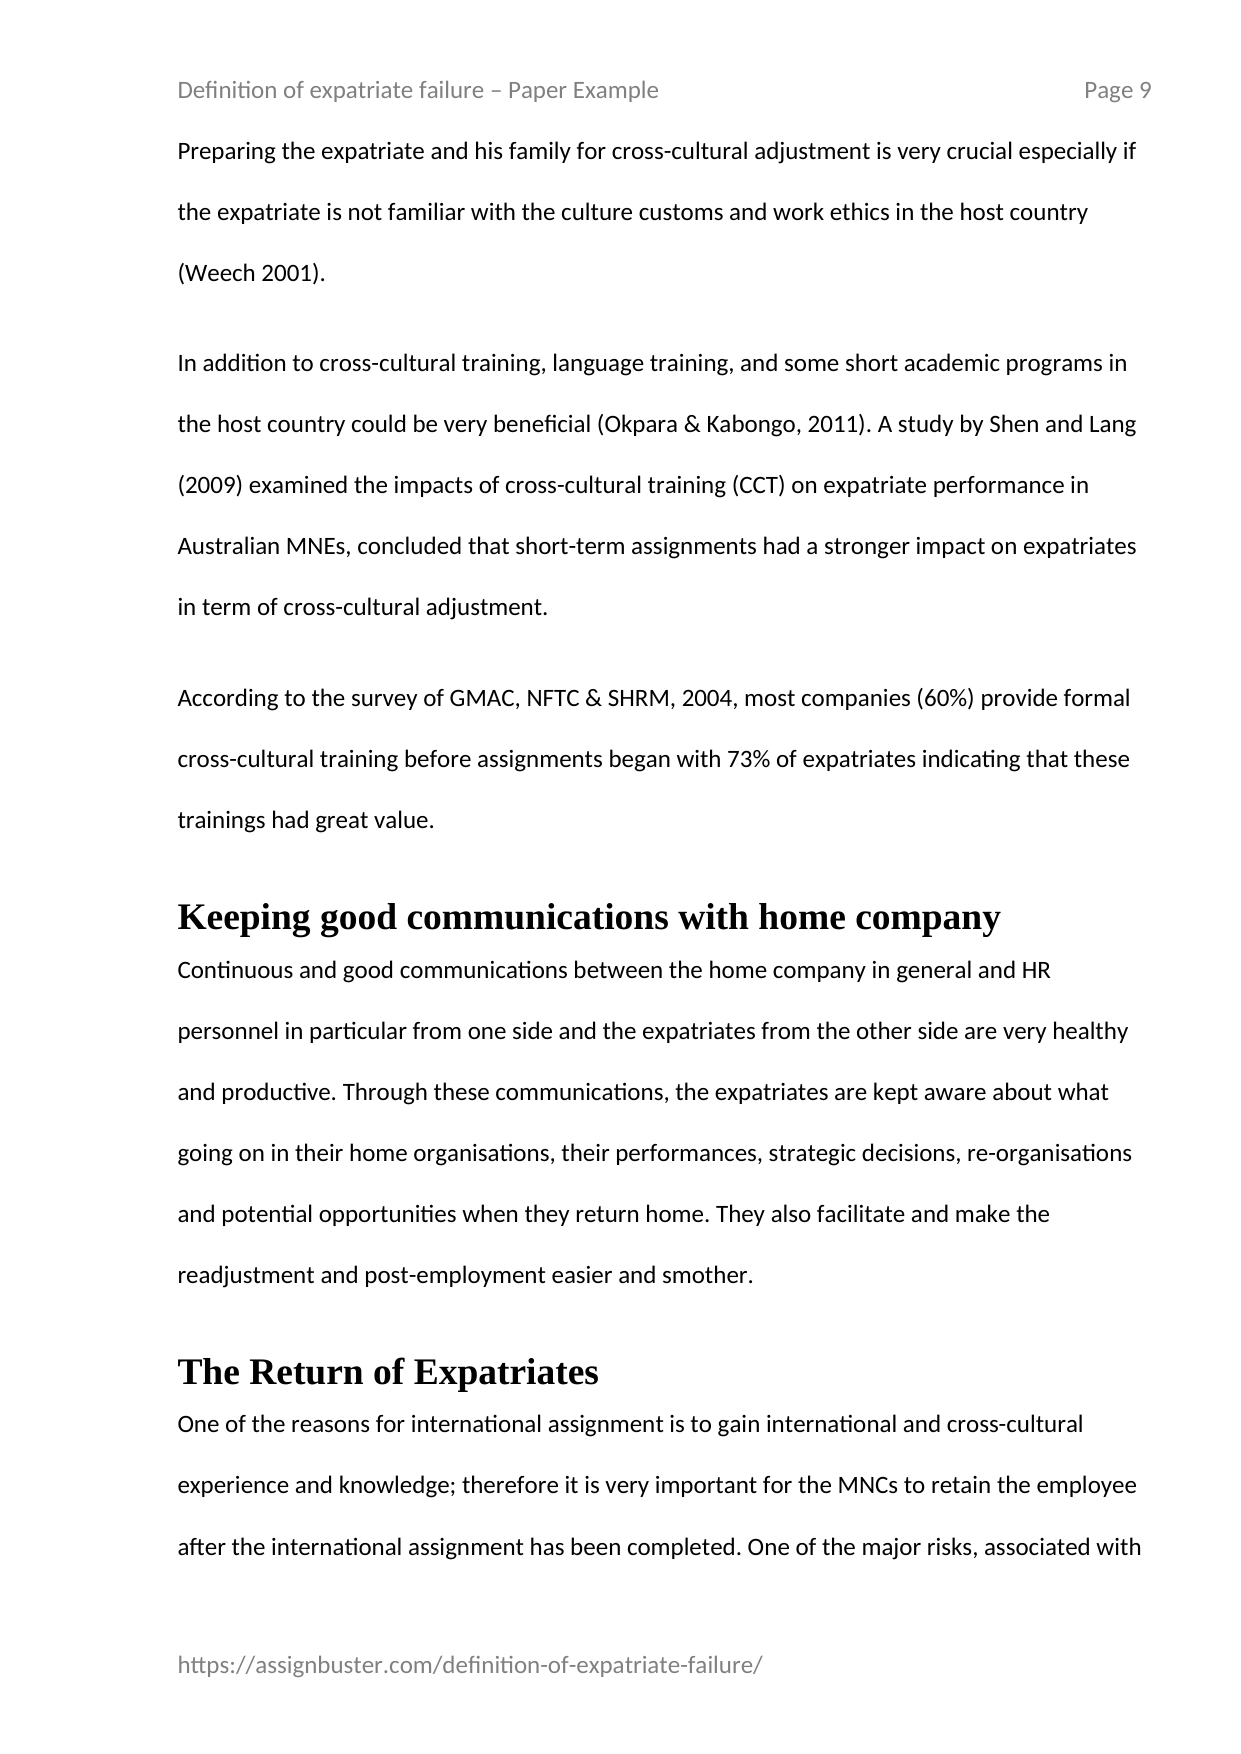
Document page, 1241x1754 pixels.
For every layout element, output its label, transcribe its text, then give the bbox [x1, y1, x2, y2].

text According to the survey of GMAC, NFTC & SHRM, 2004, most companies (60%) provide formal cross-cultural training before assignments began with 73% of expatriates indicating that these trainings had great value. [177, 682, 1152, 835]
text Preparing the expatriate and his family for cross-cultural adjustment is very crucial especially if the expatriate is not familiar with the culture customs and work ethics in the host country (Weech 2001). [177, 135, 1152, 287]
text Continuous and good communications between the home company in general and HR personnel in particular from one side and the expatriates from the other side are very healthy and productive. Through these communications, the expatriates are kept aware about what going on in their home organisations, their performances, strategic decisions, re-organisations and potential opportunities when they return home. They also facilitate and make the readjustment and post-employment easier and smother. [177, 954, 1152, 1289]
subtitle Keeping good communications with home company [177, 895, 1152, 938]
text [177, 1408, 1152, 1561]
subtitle The Return of Expatriates [177, 1349, 1152, 1393]
text In addition to cross-cultural training, language training, and some short academic programs in the host country could be very beneficial (Okpara & Kabongo, 2011). A study by Shen and Lang (2009) examined the impacts of cross-cultural training (CCT) on expatriate performance in Australian MNEs, concluded that short-term assignments had a stronger impact on expatriates in term of cross-cultural adjustment. [177, 347, 1152, 622]
